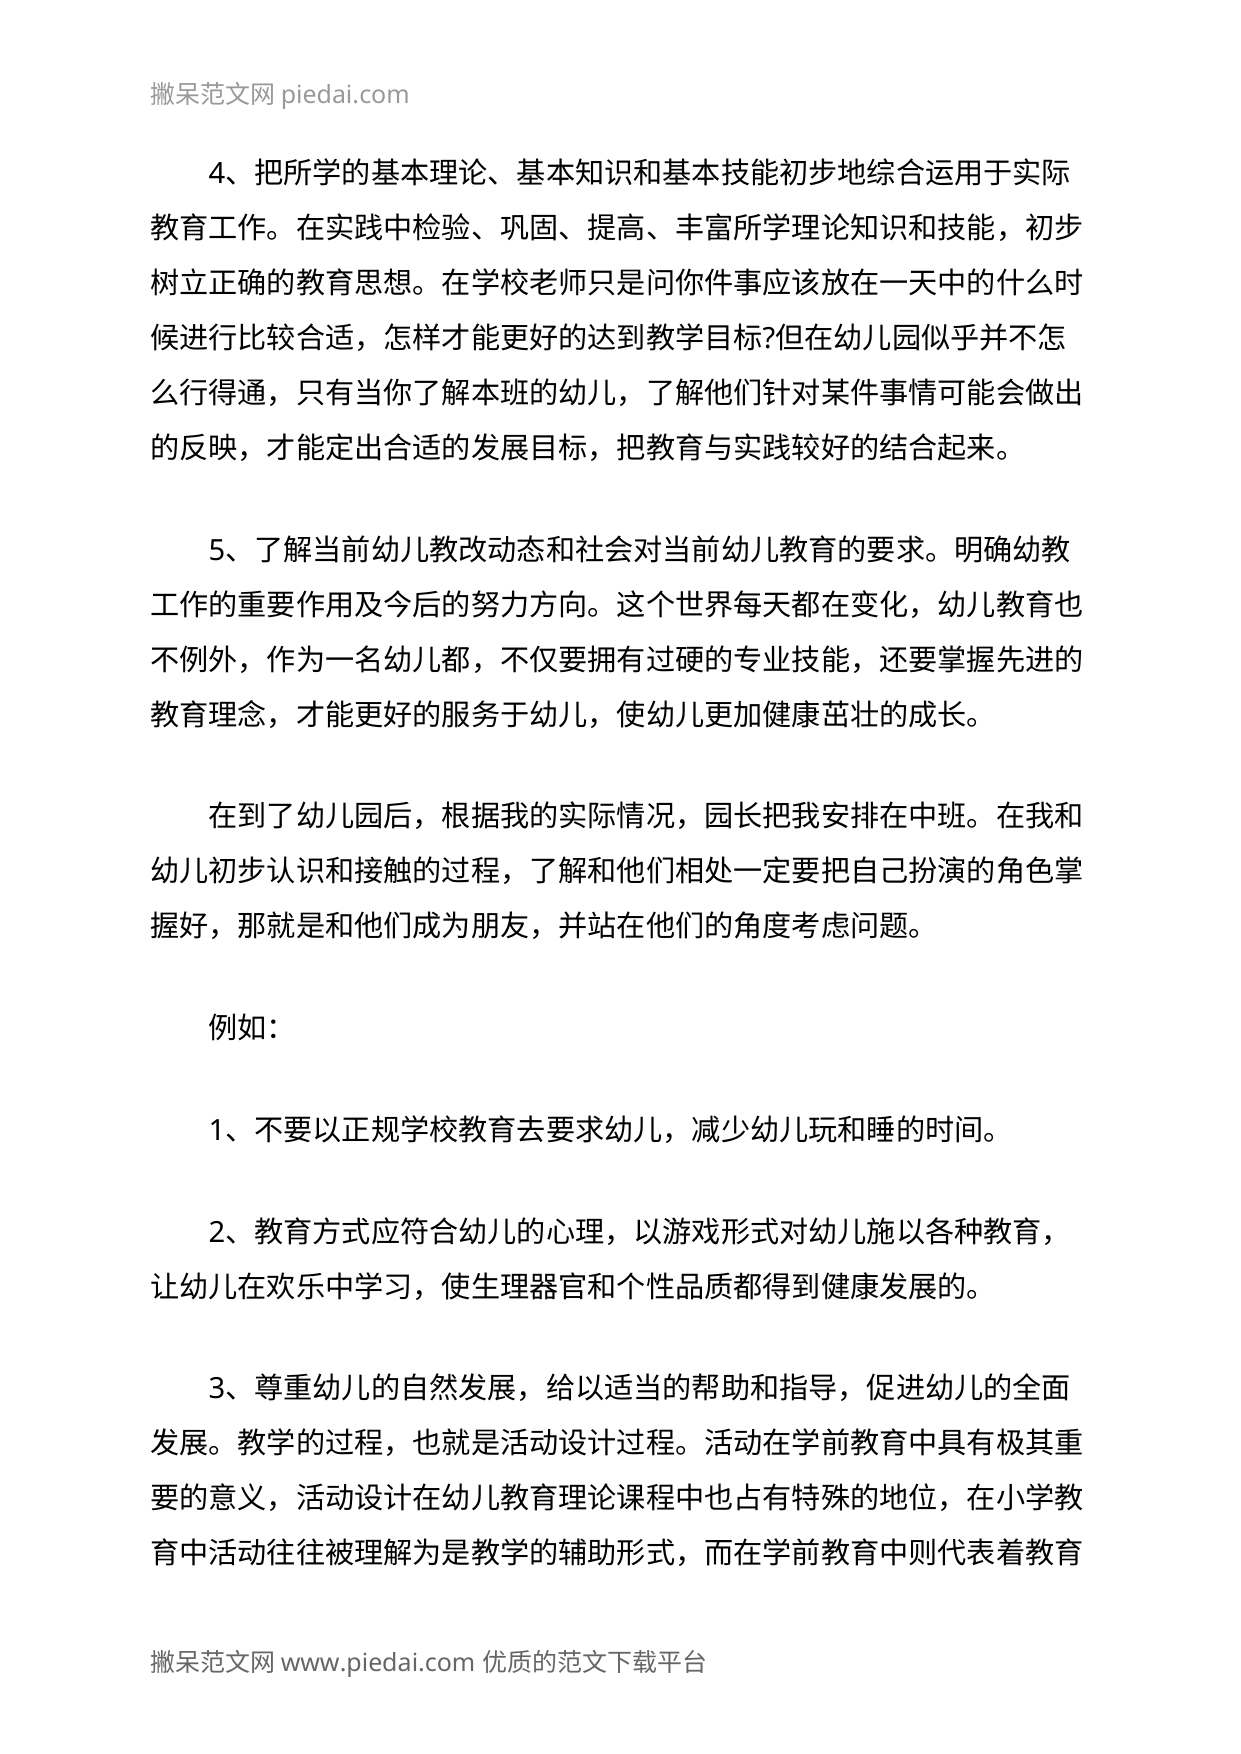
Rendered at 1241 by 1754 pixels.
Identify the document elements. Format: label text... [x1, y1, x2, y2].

text 2、教育方式应符合幼儿的心理，以游戏形式对幼儿施以各种教育，让幼儿在欢乐中学习，使生理器官和个性品质都得到健康发展的。 [150, 1208, 1090, 1306]
text 1、不要以正规学校教育去要求幼儿，减少幼儿玩和睡的时间。 [150, 1106, 1090, 1149]
text 5、了解当前幼儿教改动态和社会对当前幼儿教育的要求。明确幼教工作的重要作用及今后的努力方向。这个世界每天都在变化，幼儿教育也不例外，作为一名幼儿都，不仅要拥有过硬的专业技能，还要掌握先进的教育理念，才能更好的服务于幼儿，使幼儿更加健康茁壮的成长。 [150, 526, 1090, 733]
text 例如： [150, 1004, 1090, 1047]
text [150, 1365, 1090, 1572]
text 4、把所学的基本理论、基本知识和基本技能初步地综合运用于实际教育工作。在实践中检验、巩固、提高、丰富所学理论知识和技能，初步树立正确的教育思想。在学校老师只是问你件事应该放在一天中的什么时候进行比较合适，怎样才能更好的达到教学目标?但在幼儿园似乎并不怎么行得通，只有当你了解本班的幼儿，了解他们针对某件事情可能会做出的反映，才能定出合适的发展目标，把教育与实践较好的结合起来。 [150, 150, 1090, 467]
text 在到了幼儿园后，根据我的实际情况，园长把我安排在中班。在我和幼儿初步认识和接触的过程，了解和他们相处一定要把自己扮演的角色掌握好，那就是和他们成为朋友，并站在他们的角度考虑问题。 [150, 793, 1090, 945]
